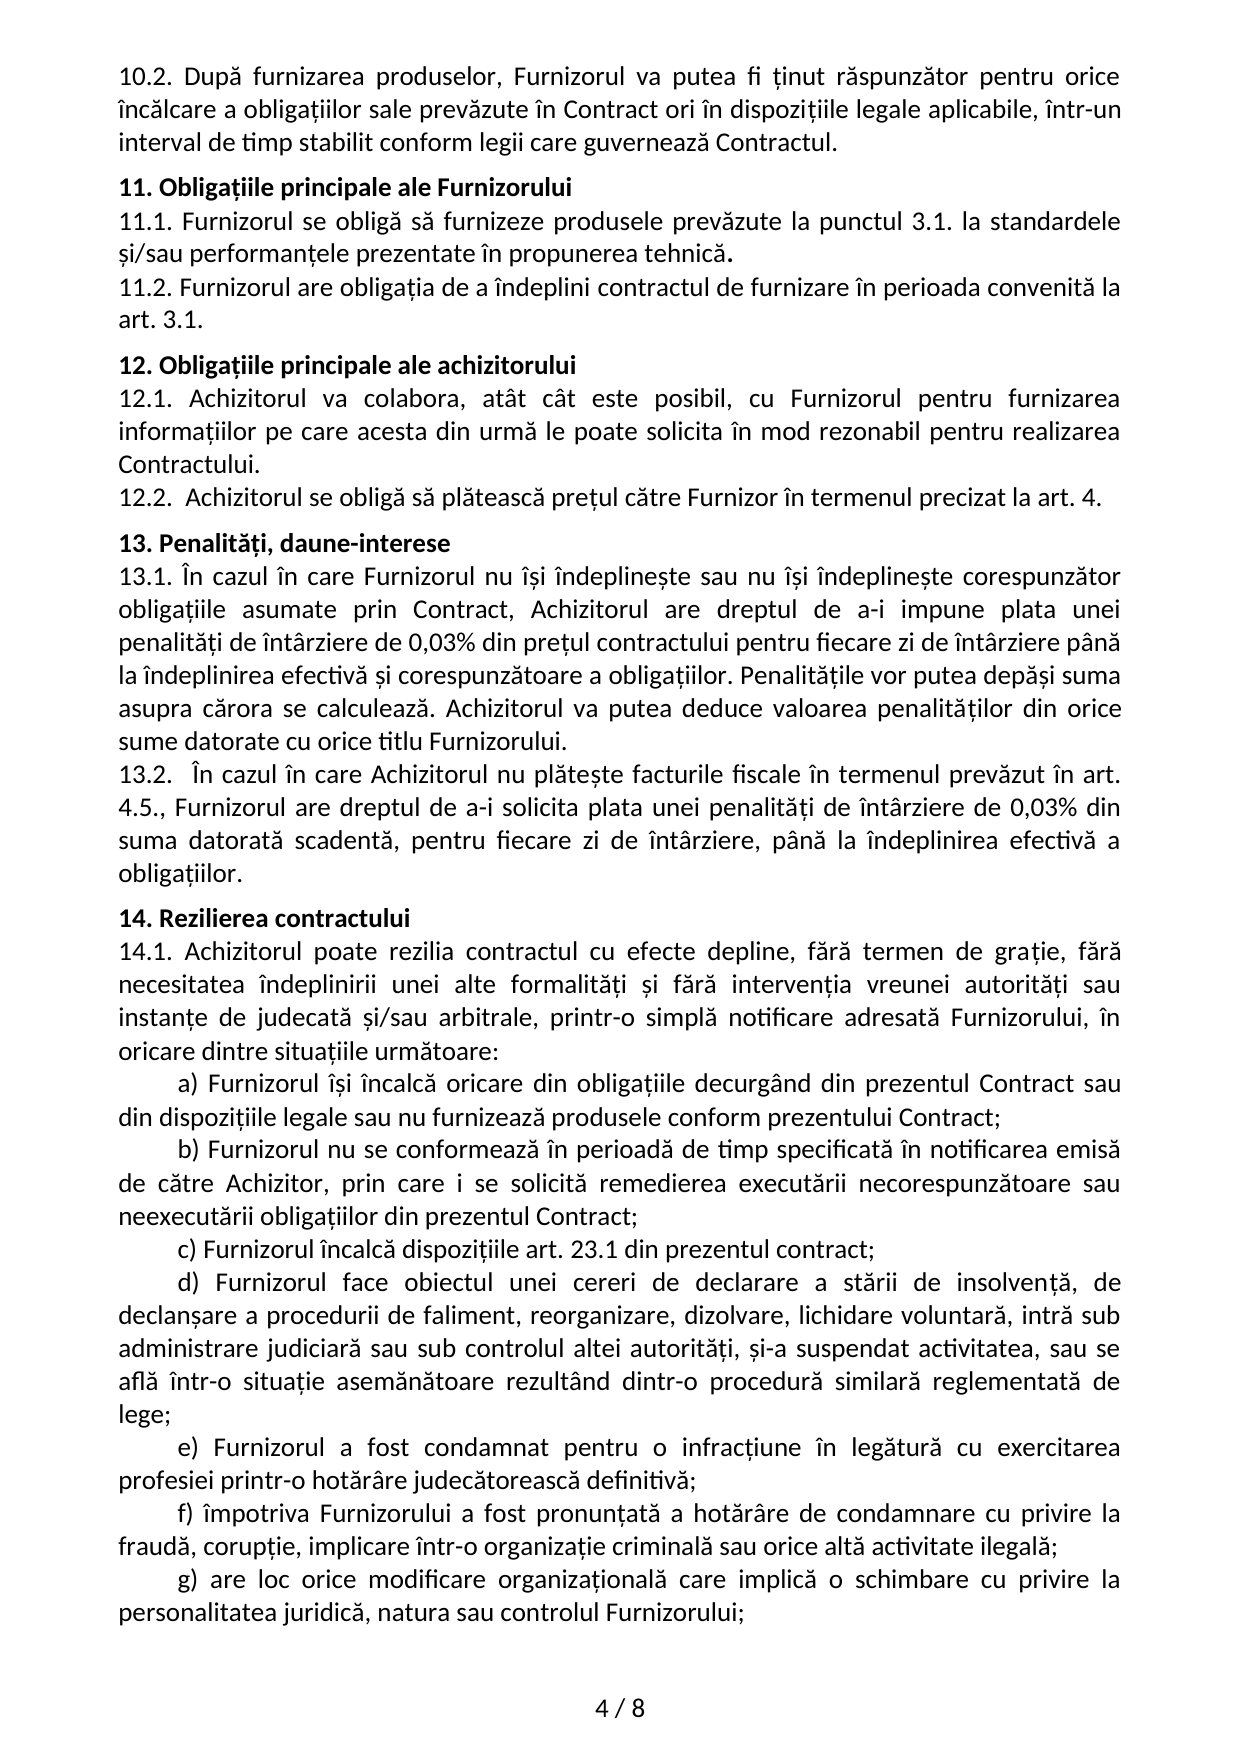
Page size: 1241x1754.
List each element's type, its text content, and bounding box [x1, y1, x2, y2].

text 12.1. Achizitorul va colabora, atât cât este posibil, cu Furnizorul pentru furnizarea informațiilor pe care acesta din urmă le poate solicita în mod rezonabil pentru realizarea Contractului. [118, 381, 1122, 480]
text 10.2. După furnizarea produselor, Furnizorul va putea fi ținut răspunzător pentru orice încălcare a obligațiilor sale prevăzute în Contract ori în dispoziţiile legale aplicabile, într-un interval de timp stabilit conform legii care guvernează Contractul. [118, 59, 1122, 158]
text 14. Rezilierea contractului [118, 902, 1122, 934]
text a) Furnizorul îşi încalcă oricare din obligaţiile decurgând din prezentul Contract sau din dispoziţiile legale sau nu furnizează produsele conform prezentului Contract; [118, 1067, 1122, 1133]
text 11.2. Furnizorul are obligaţia de a îndeplini contractul de furnizare în perioada convenită la art. 3.1. [118, 270, 1122, 336]
text b) Furnizorul nu se conformează în perioadă de timp specificată în notificarea emisă de către Achizitor, prin care i se solicită remedierea executării necorespunzătoare sau neexecutării obligațiilor din prezentul Contract; [118, 1133, 1122, 1232]
text f) împotriva Furnizorului a fost pronunțată a hotărâre de condamnare cu privire la fraudă, corupție, implicare într-o organizație criminală sau orice altă activitate ilegală; [118, 1496, 1122, 1562]
text g) are loc orice modificare organizațională care implică o schimbare cu privire la personalitatea juridică, natura sau controlul Furnizorului; [118, 1562, 1122, 1628]
text 11.1. Furnizorul se obligă să furnizeze produsele prevăzute la punctul 3.1. la standardele şi/sau performanţele prezentate în propunerea tehnică. [118, 204, 1122, 270]
text c) Furnizorul încalcă dispozițiile art. 23.1 din prezentul contract; [118, 1232, 1122, 1265]
text 13.1. În cazul în care Furnizorul nu îşi îndeplineşte sau nu îşi îndeplineşte corespunzător obligaţiile asumate prin Contract, Achizitorul are dreptul de a-i impune plata unei penalităţi de întârziere de 0,03% din preţul contractului pentru fiecare zi de întârziere până la îndeplinirea efectivă şi corespunzătoare a obligaţiilor. Penalităţile vor putea depăşi suma asupra cărora se calculează. Achizitorul va putea deduce valoarea penalităţilor din orice sume datorate cu orice titlu Furnizorului. [118, 559, 1122, 757]
text d) Furnizorul face obiectul unei cereri de declarare a stării de insolvenţă, de declanşare a procedurii de faliment, reorganizare, dizolvare, lichidare voluntară, intră sub administrare judiciară sau sub controlul altei autorități, și-a suspendat activitatea, sau se află într-o situație asemănătoare rezultând dintr-o procedură similară reglementată de lege; [118, 1265, 1122, 1430]
text 12.2. Achizitorul se obligă să plătească preţul către Furnizor în termenul precizat la art. 4. [118, 480, 1122, 513]
text 14.1. Achizitorul poate rezilia contractul cu efecte depline, fără termen de graţie, fără necesitatea îndeplinirii unei alte formalități și fără intervenția vreunei autorități sau instanțe de judecată și/sau arbitrale, printr-o simplă notificare adresată Furnizorului, în oricare dintre situațiile următoare: [118, 934, 1122, 1067]
text 11. Obligaţiile principale ale Furnizorului [118, 171, 1122, 204]
text 12. Obligaţiile principale ale achizitorului [118, 348, 1122, 381]
text 13. Penalităţi, daune-interese [118, 526, 1122, 559]
text 13.2. În cazul în care Achizitorul nu plăteşte facturile fiscale în termenul prevăzut în art. 4.5., Furnizorul are dreptul de a-i solicita plata unei penalităţi de întârziere de 0,03% din suma datorată scadentă, pentru fiecare zi de întârziere, până la îndeplinirea efectivă a obligaţiilor. [118, 757, 1122, 889]
text e) Furnizorul a fost condamnat pentru o infracțiune în legătură cu exercitarea profesiei printr-o hotărâre judecătorească definitivă; [118, 1430, 1122, 1496]
